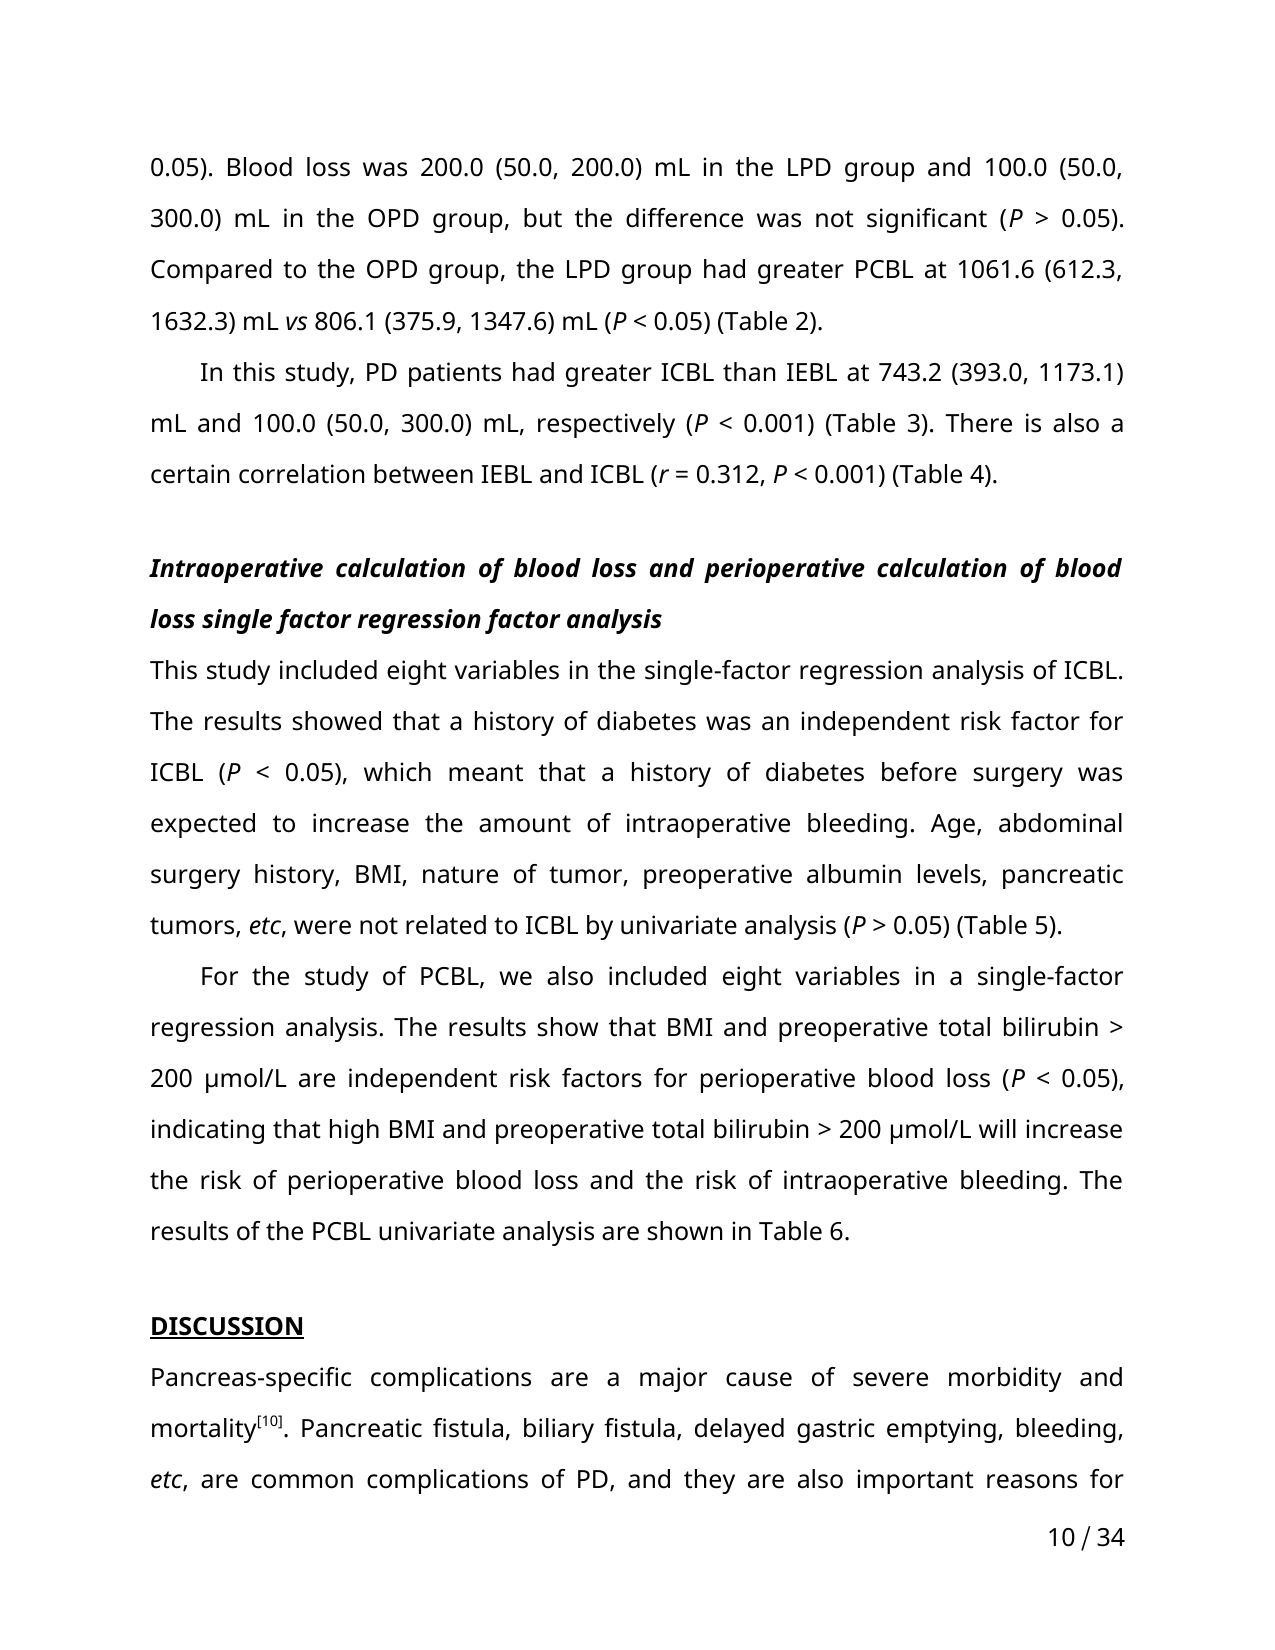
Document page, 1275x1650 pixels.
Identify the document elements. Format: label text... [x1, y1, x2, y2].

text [150, 1359, 1125, 1495]
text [150, 150, 1125, 337]
text DISCUSSION [150, 1308, 1125, 1342]
text This study included eight variables in the single-factor regression analysis of ICBL. The results showed that a history of diabetes was an independent risk factor for ICBL (P < 0.05), which meant that a history of diabetes before surgery was expected to increase the amount of intraoperative bleeding. Age, abdominal surgery history, BMI, nature of tumor, preoperative albumin levels, pancreatic tumors, etc, were not related to ICBL by univariate analysis (P > 0.05) (Table 5). [150, 652, 1125, 942]
text Intraoperative calculation of blood loss and perioperative calculation of blood loss single factor regression factor analysis [150, 550, 1125, 636]
text For the study of PCBL, we also included eight variables in a single-factor regression analysis. The results show that BMI and preoperative total bilirubin > 200 μmol/L are independent risk factors for perioperative blood loss (P < 0.05), indicating that high BMI and preoperative total bilirubin > 200 μmol/L will increase the risk of perioperative blood loss and the risk of intraoperative bleeding. The results of the PCBL univariate analysis are shown in Table 6. [150, 959, 1125, 1248]
text In this study, PD patients had greater ICBL than IEBL at 743.2 (393.0, 1173.1) mL and 100.0 (50.0, 300.0) mL, respectively (P < 0.001) (Table 3). There is also a certain correlation between IEBL and ICBL (r = 0.312, P < 0.001) (Table 4). [150, 354, 1125, 490]
